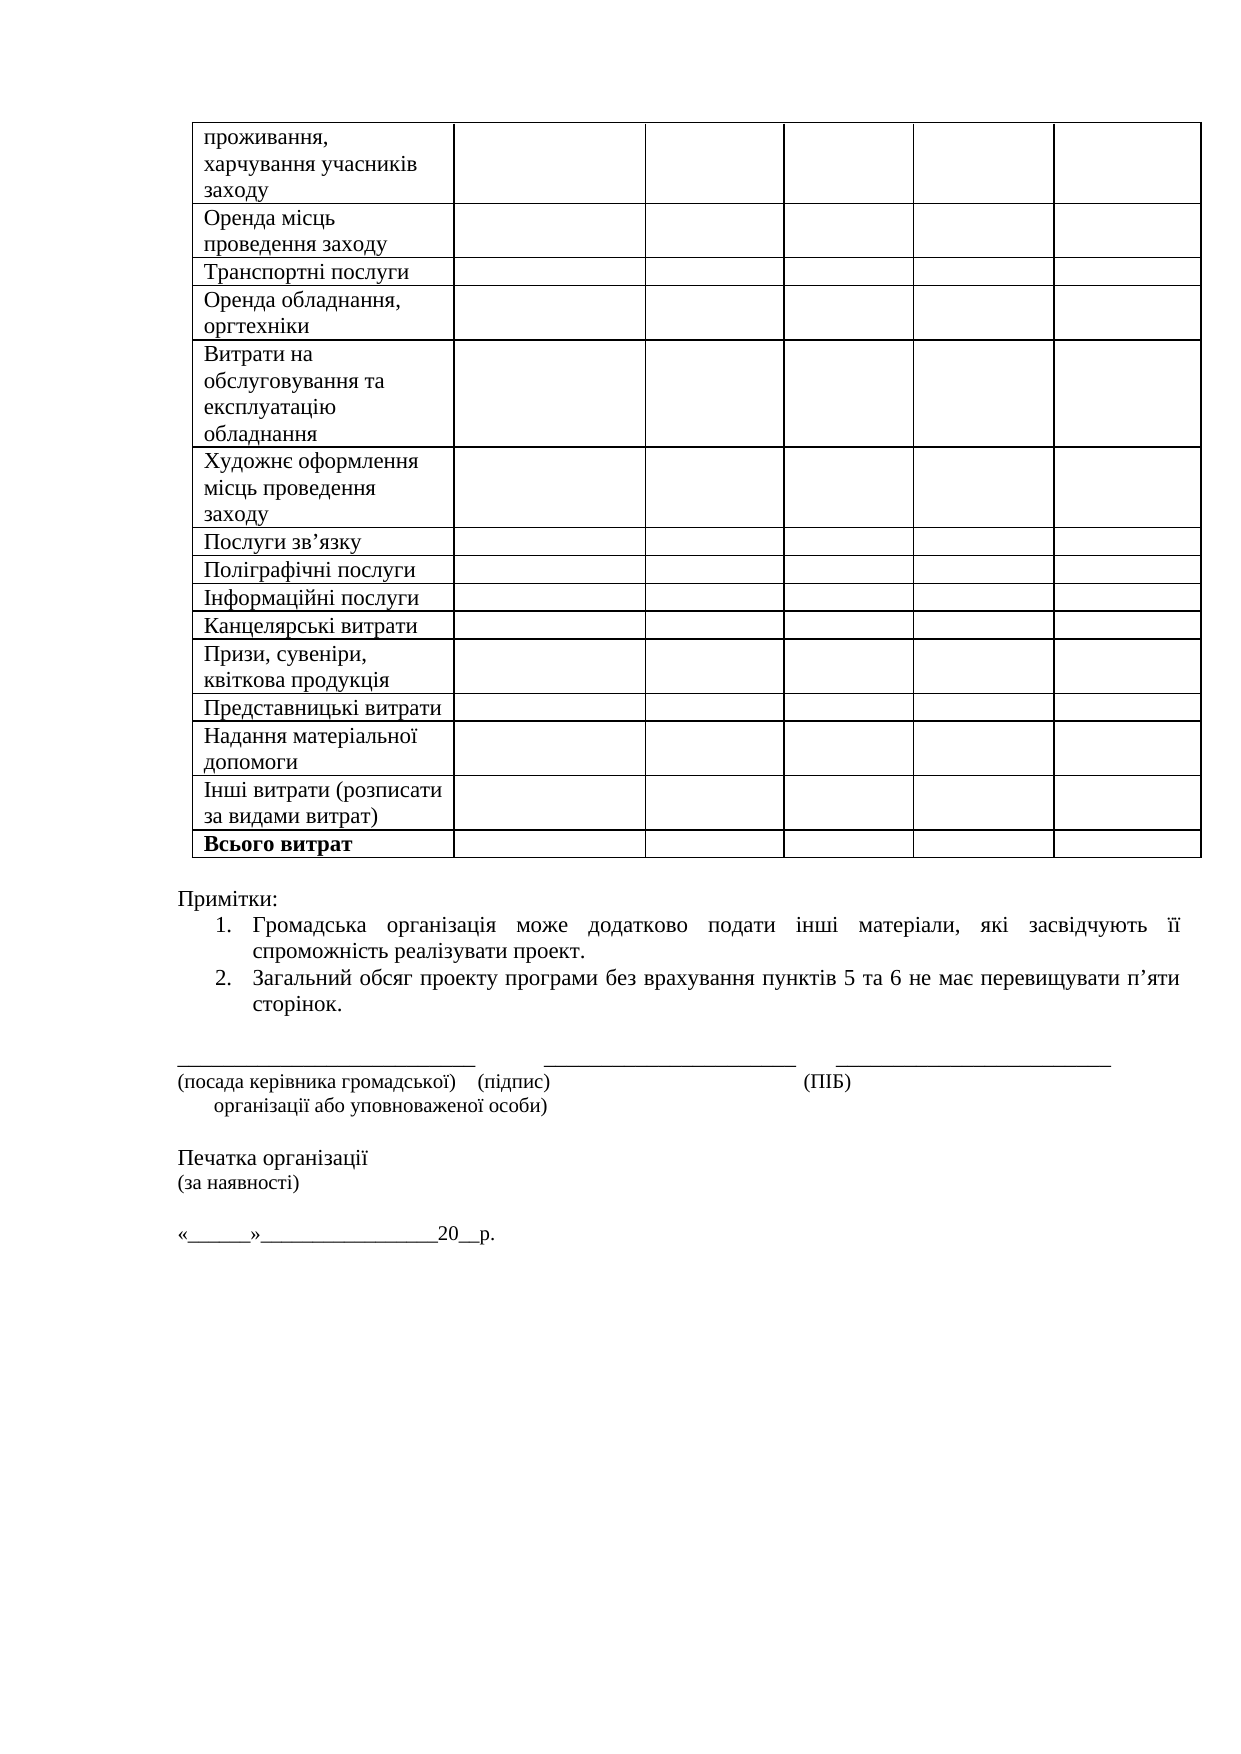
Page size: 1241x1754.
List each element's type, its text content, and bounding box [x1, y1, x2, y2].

table_cell [785, 612, 913, 638]
table_cell [646, 722, 783, 775]
table_cell [1055, 722, 1200, 775]
table_cell [1055, 612, 1200, 638]
table_cell [914, 556, 1053, 582]
table_cell [455, 528, 645, 554]
table_cell [785, 448, 913, 527]
table_cell [646, 258, 783, 285]
table_cell [914, 776, 1053, 829]
table_cell [455, 722, 645, 775]
table_cell [914, 640, 1053, 692]
table_cell [914, 831, 1053, 857]
table_cell [1055, 640, 1200, 692]
table_cell [646, 286, 783, 339]
table_cell [455, 556, 645, 582]
table_cell Інші витрати (розписати за видами витрат) [193, 776, 453, 829]
table_cell [914, 722, 1053, 775]
table_cell [455, 694, 645, 720]
list Громадська організація може додатково подати інші матеріали, які засвідчують її спроможність реалізувати проект. [215, 911, 1181, 964]
table_cell [1055, 286, 1200, 339]
table_cell [455, 831, 645, 857]
table_cell [914, 612, 1053, 638]
table_cell [914, 123, 1054, 202]
table_cell [1055, 123, 1200, 202]
table_cell [1055, 258, 1200, 285]
list Загальний обсяг проекту програми без врахування пунктів 5 та 6 не має перевищувати п’яти сторінок. [215, 964, 1181, 1017]
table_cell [193, 123, 454, 202]
table_cell [1055, 776, 1200, 829]
text організації або уповноваженої особи) [177, 1093, 1181, 1117]
table_cell [1055, 528, 1200, 554]
table_cell [914, 584, 1053, 610]
table_cell Послуги зв’язку [193, 528, 453, 554]
table_cell [785, 528, 913, 554]
table_cell [914, 286, 1053, 339]
table_cell [1055, 584, 1200, 610]
table_cell Оренда місць проведення заходу [193, 204, 453, 257]
table_cell [455, 258, 645, 285]
table_cell [1055, 694, 1200, 720]
table_cell [1055, 341, 1200, 446]
table_cell [785, 776, 913, 829]
table_cell [785, 204, 913, 257]
table_cell [646, 556, 783, 582]
table_cell [914, 528, 1053, 554]
table_cell Інформаційні послуги [193, 584, 453, 610]
table_cell [455, 448, 645, 527]
table_cell [914, 204, 1053, 257]
table_cell [1055, 831, 1200, 857]
table_cell [646, 694, 783, 720]
text Примітки: [177, 885, 1181, 911]
table_cell [1055, 556, 1200, 582]
table_cell [646, 528, 783, 554]
table_cell [455, 776, 645, 829]
table_cell [455, 612, 645, 638]
table_cell [1055, 204, 1200, 257]
table_cell [785, 722, 913, 775]
table_cell [646, 448, 783, 527]
table_cell [646, 776, 783, 829]
table_cell [646, 123, 784, 202]
table_cell [785, 556, 913, 582]
table_cell [785, 584, 913, 610]
table_cell Надання матеріальної допомоги [193, 722, 453, 775]
table_cell [914, 448, 1053, 527]
table_cell [455, 204, 645, 257]
text (за наявності) [177, 1170, 1181, 1194]
table_cell [914, 694, 1053, 720]
table_cell [1055, 448, 1200, 527]
table_cell [646, 584, 783, 610]
table_cell [646, 831, 783, 857]
table_cell [785, 258, 913, 285]
table_cell [785, 831, 913, 857]
table_cell [455, 341, 645, 446]
table_cell [455, 640, 645, 692]
text (посада керівника громадської) (підпис) (ПІБ) [177, 1069, 1181, 1093]
table_cell Витрати на обслуговування та експлуатацію обладнання [193, 341, 453, 446]
table_cell Художнє оформлення місць проведення заходу [193, 448, 453, 527]
table_cell [646, 612, 783, 638]
table_cell [785, 694, 913, 720]
table_cell Оренда обладнання, оргтехніки [193, 286, 453, 339]
table_cell Всього витрат [193, 831, 453, 857]
text __________________________ ______________________ ________________________ [177, 1043, 1181, 1069]
table_cell [455, 584, 645, 610]
table_cell [455, 286, 645, 339]
table_cell [914, 258, 1053, 285]
table_cell Поліграфічні послуги [193, 556, 453, 582]
table_cell Канцелярські витрати [193, 612, 453, 638]
text Печатка організації [177, 1144, 1181, 1170]
table_cell [785, 123, 913, 202]
table_cell Представницькі витрати [193, 694, 453, 720]
table_cell [646, 640, 783, 692]
text «______»_________________20__р. [177, 1221, 1181, 1244]
table_cell [785, 286, 913, 339]
table_cell [646, 204, 783, 257]
table_cell Призи, сувеніри, квіткова продукція [193, 640, 453, 692]
table_cell [914, 341, 1053, 446]
table_cell [646, 341, 783, 446]
table_cell [785, 341, 913, 446]
table_cell [455, 123, 645, 202]
table_cell [785, 640, 913, 692]
table_cell Транспортні послуги [193, 258, 453, 285]
